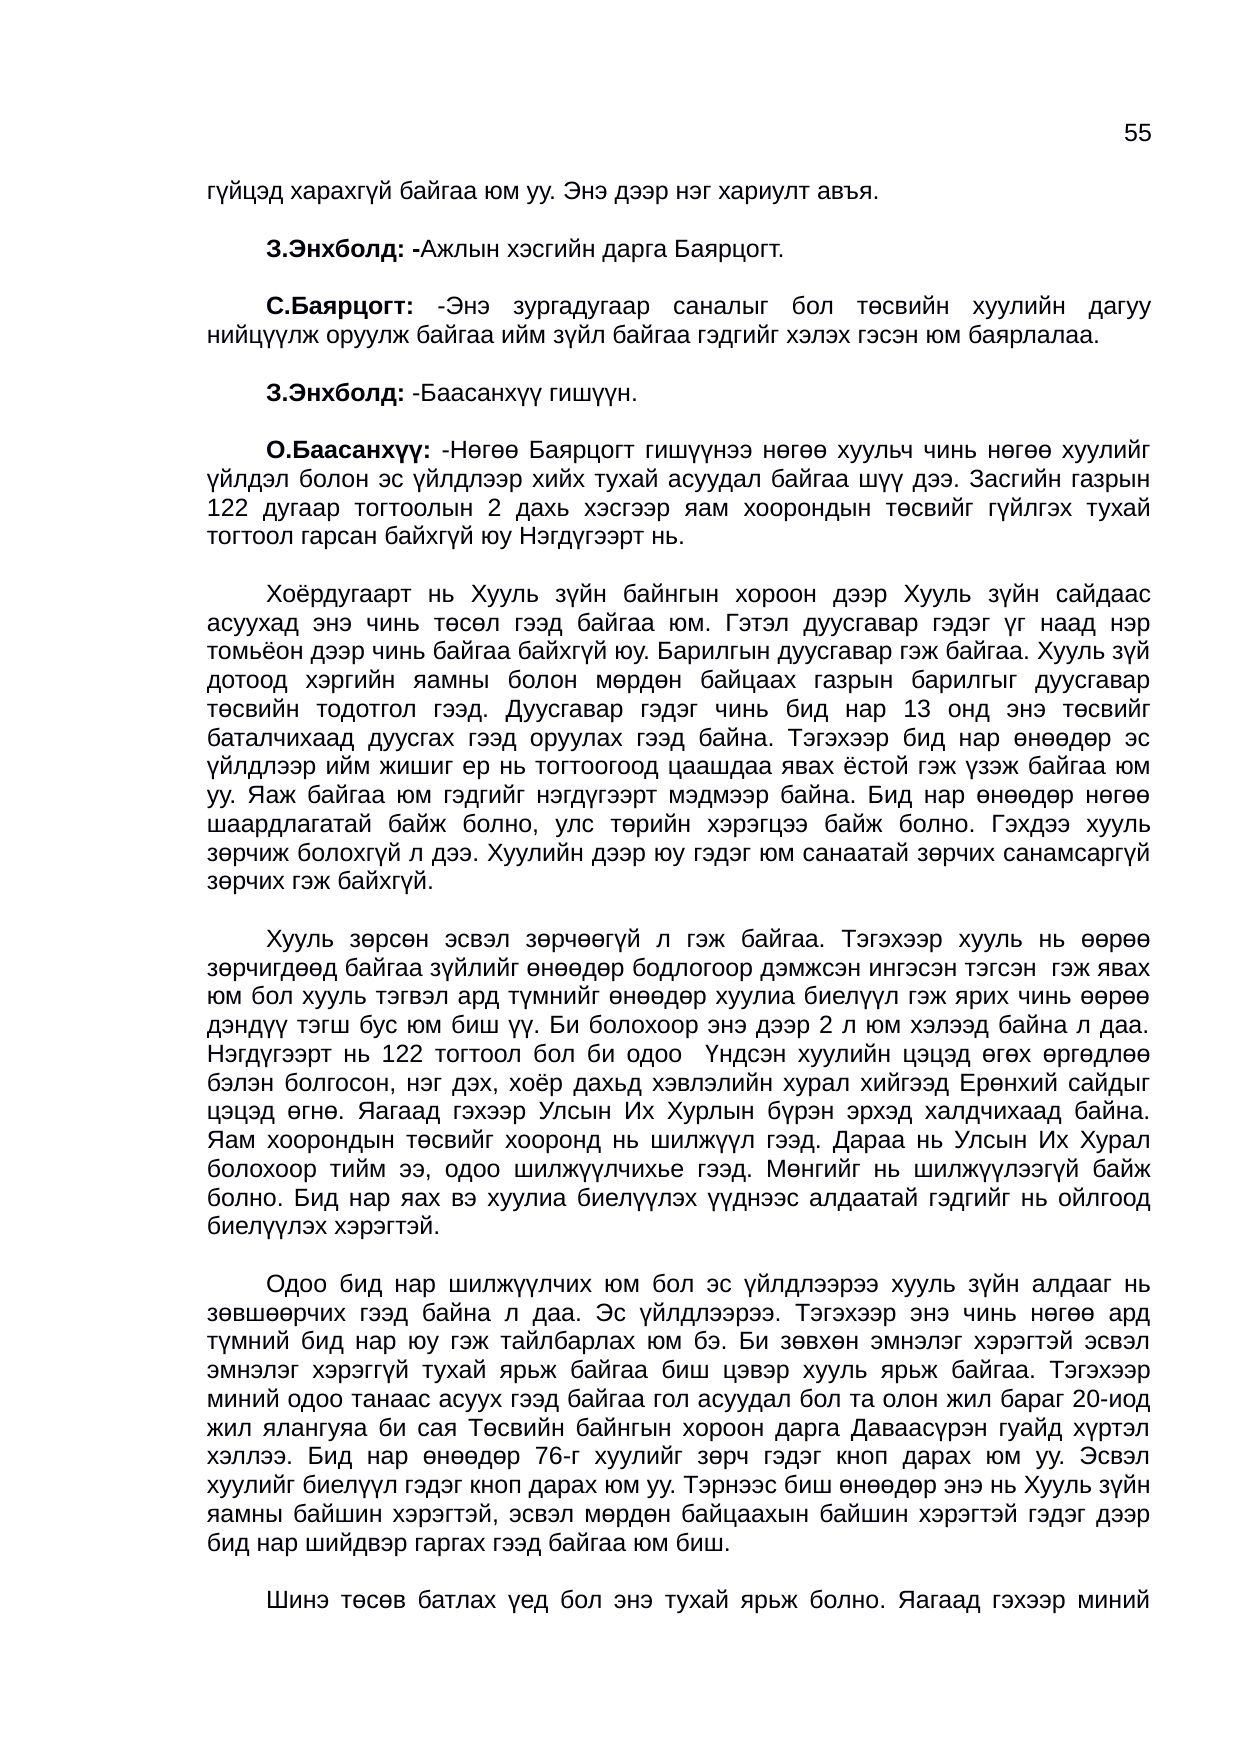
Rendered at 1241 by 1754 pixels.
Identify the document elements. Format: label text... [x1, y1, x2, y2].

text З.Энхболд: -Ажлын хэсгийн дарга Баярцогт. [207, 234, 1152, 263]
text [207, 1585, 1152, 1614]
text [207, 176, 1152, 205]
text З.Энхболд: -Баасанхүү гишүүн. [207, 378, 1152, 406]
text Хууль зөрсөн эсвэл зөрчөөгүй л гэж байгаа. Тэгэхээр хууль нь өөрөө зөрчигдөөд байгаа зүйлийг өнөөдөр бодлогоор дэмжсэн ингэсэн тэгсэн гэж явах юм бол хууль тэгвэл ард түмнийг өнөөдөр хуулиа биелүүл гэж ярих чинь өөрөө дэндүү тэгш бус юм биш үү. Би болохоор энэ дээр 2 л юм хэлээд байна л даа. Нэгдүгээрт нь 122 тогтоол бол би одоо Үндсэн хуулийн цэцэд өгөх өргөдлөө бэлэн болгосон, нэг дэх, хоёр дахьд хэвлэлийн хурал хийгээд Ерөнхий сайдыг цэцэд өгнө. Яагаад гэхээр Улсын Их Хурлын бүрэн эрхэд халдчихаад байна. Яам хоорондын төсвийг хооронд нь шилжүүл гээд. Дараа нь Улсын Их Хурал болохоор тийм ээ, одоо шилжүүлчихье гээд. Мөнгийг нь шилжүүлээгүй байж болно. Бид нар яах вэ хуулиа биелүүлэх үүднээс алдаатай гэдгийг нь ойлгоод биелүүлэх хэрэгтэй. [207, 924, 1152, 1240]
text Одоо бид нар шилжүүлчих юм бол эс үйлдлээрээ хууль зүйн алдааг нь зөвшөөрчих гээд байна л даа. Эс үйлдлээрээ. Тэгэхээр энэ чинь нөгөө ард түмний бид нар юу гэж тайлбарлах юм бэ. Би зөвхөн эмнэлэг хэрэгтэй эсвэл эмнэлэг хэрэггүй тухай ярьж байгаа биш цэвэр хууль ярьж байгаа. Тэгэхээр миний одоо танаас асуух гээд байгаа гол асуудал бол та олон жил бараг 20-иод жил ялангуяа би сая Төсвийн байнгын хороон дарга Даваасүрэн гуайд хүртэл хэллээ. Бид нар өнөөдөр 76-г хуулийг зөрч гэдэг кноп дарах юм уу. Эсвэл хуулийг биелүүл гэдэг кноп дарах юм уу. Тэрнээс биш өнөөдөр энэ нь Хууль зүйн яамны байшин хэрэгтэй, эсвэл мөрдөн байцаахын байшин хэрэгтэй гэдэг дээр бид нар шийдвэр гаргах гээд байгаа юм биш. [207, 1269, 1152, 1556]
text О.Баасанхүү: -Нөгөө Баярцогт гишүүнээ нөгөө хуульч чинь нөгөө хуулийг үйлдэл болон эс үйлдлээр хийх тухай асуудал байгаа шүү дээ. Засгийн газрын 122 дугаар тогтоолын 2 дахь хэсгээр яам хоорондын төсвийг гүйлгэх тухай тогтоол гарсан байхгүй юу Нэгдүгээрт нь. [207, 435, 1152, 550]
text Хоёрдугаарт нь Хууль зүйн байнгын хороон дээр Хууль зүйн сайдаас асуухад энэ чинь төсөл гээд байгаа юм. Гэтэл дуусгавар гэдэг үг наад нэр томьёон дээр чинь байгаа байхгүй юу. Барилгын дуусгавар гэж байгаа. Хууль зүй дотоод хэргийн яамны болон мөрдөн байцаах газрын барилгыг дуусгавар төсвийн тодотгол гээд. Дуусгавар гэдэг чинь бид нар 13 онд энэ төсвийг баталчихаад дуусгах гээд оруулах гээд байна. Тэгэхээр бид нар өнөөдөр эс үйлдлээр ийм жишиг ер нь тогтоогоод цаашдаа явах ёстой гэж үзэж байгаа юм уу. Яаж байгаа юм гэдгийг нэгдүгээрт мэдмээр байна. Бид нар өнөөдөр нөгөө шаардлагатай байж болно, улс төрийн хэрэгцээ байж болно. Гэхдээ хууль зөрчиж болохгүй л дээ. Хуулийн дээр юу гэдэг юм санаатай зөрчих санамсаргүй зөрчих гэж байхгүй. [207, 579, 1152, 895]
text С.Баярцогт: -Энэ зургадугаар саналыг бол төсвийн хуулийн дагуу нийцүүлж оруулж байгаа ийм зүйл байгаа гэдгийг хэлэх гэсэн юм баярлалаа. [207, 291, 1152, 349]
